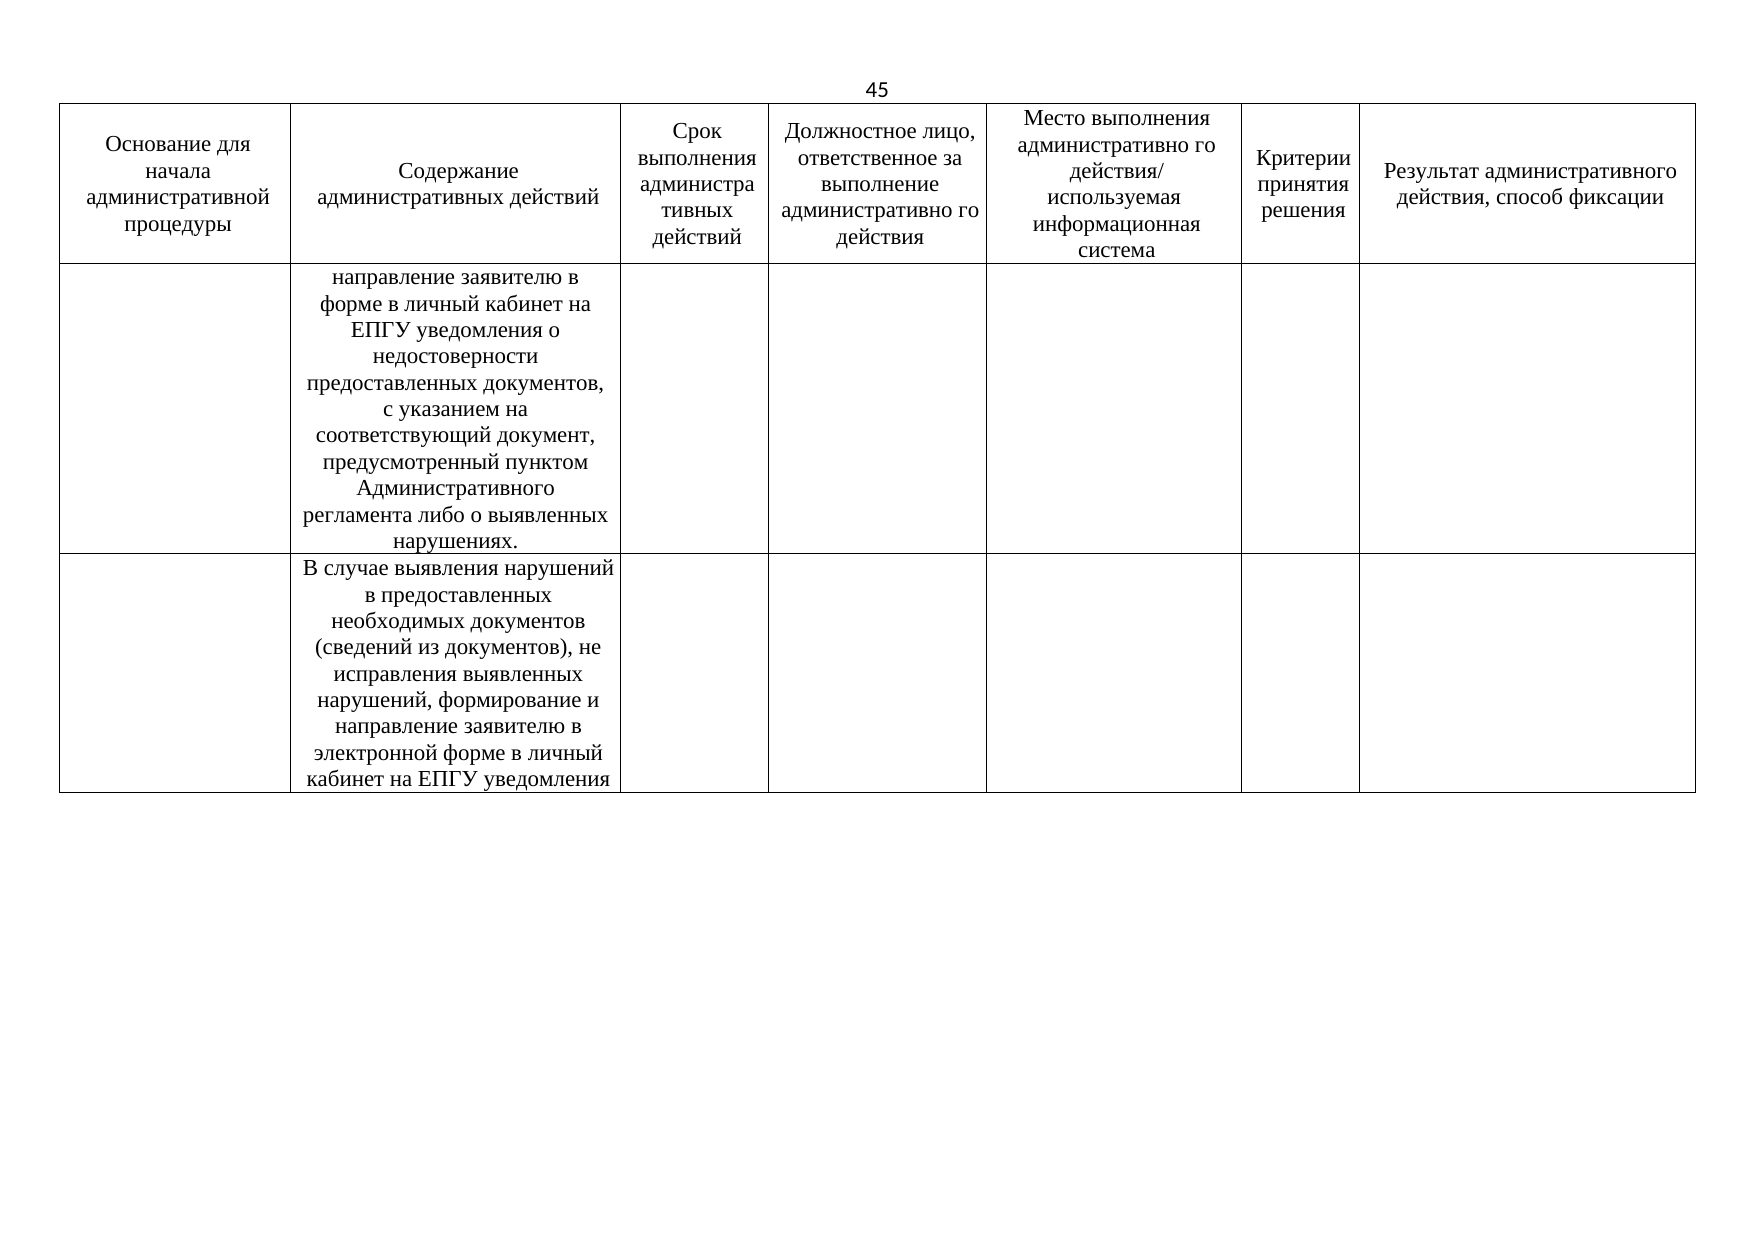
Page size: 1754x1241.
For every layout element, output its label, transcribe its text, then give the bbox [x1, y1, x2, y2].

table_header Результат административного действия, способ фиксации [1360, 104, 1695, 262]
table_cell [769, 264, 986, 553]
table_header Срок выполнения администра тивных действий [621, 104, 768, 262]
table_cell [621, 554, 768, 792]
table_cell [1360, 554, 1695, 792]
table_cell [1360, 264, 1695, 553]
table_cell направление заявителю в форме в личный кабинет на ЕПГУ уведомления о недостоверности предоставленных документов, с указанием на соответствующий документ, предусмотренный пунктом Административного регламента либо о выявленных нарушениях. [291, 264, 620, 553]
table_header Место выполнения административно го действия/ используемая информационная система [987, 104, 1241, 262]
table_cell [621, 264, 768, 553]
table_header Критерии принятия решения [1242, 104, 1359, 262]
table_cell [1242, 264, 1359, 553]
table_header Основание для начала административной процедуры [60, 104, 290, 262]
table_cell [769, 554, 986, 792]
table_cell [1242, 554, 1359, 792]
table_cell [987, 554, 1241, 792]
table_header Содержание административных действий [291, 104, 620, 262]
table_cell [60, 554, 290, 792]
table_cell [987, 264, 1241, 553]
table_cell В случае выявления нарушений в предоставленных необходимых документов (сведений из документов), не исправления выявленных нарушений, формирование и направление заявителю в электронной форме в личный кабинет на ЕПГУ уведомления [291, 554, 620, 792]
table_cell [60, 264, 290, 553]
table_header Должностное лицо, ответственное за выполнение административно го действия [769, 104, 986, 262]
